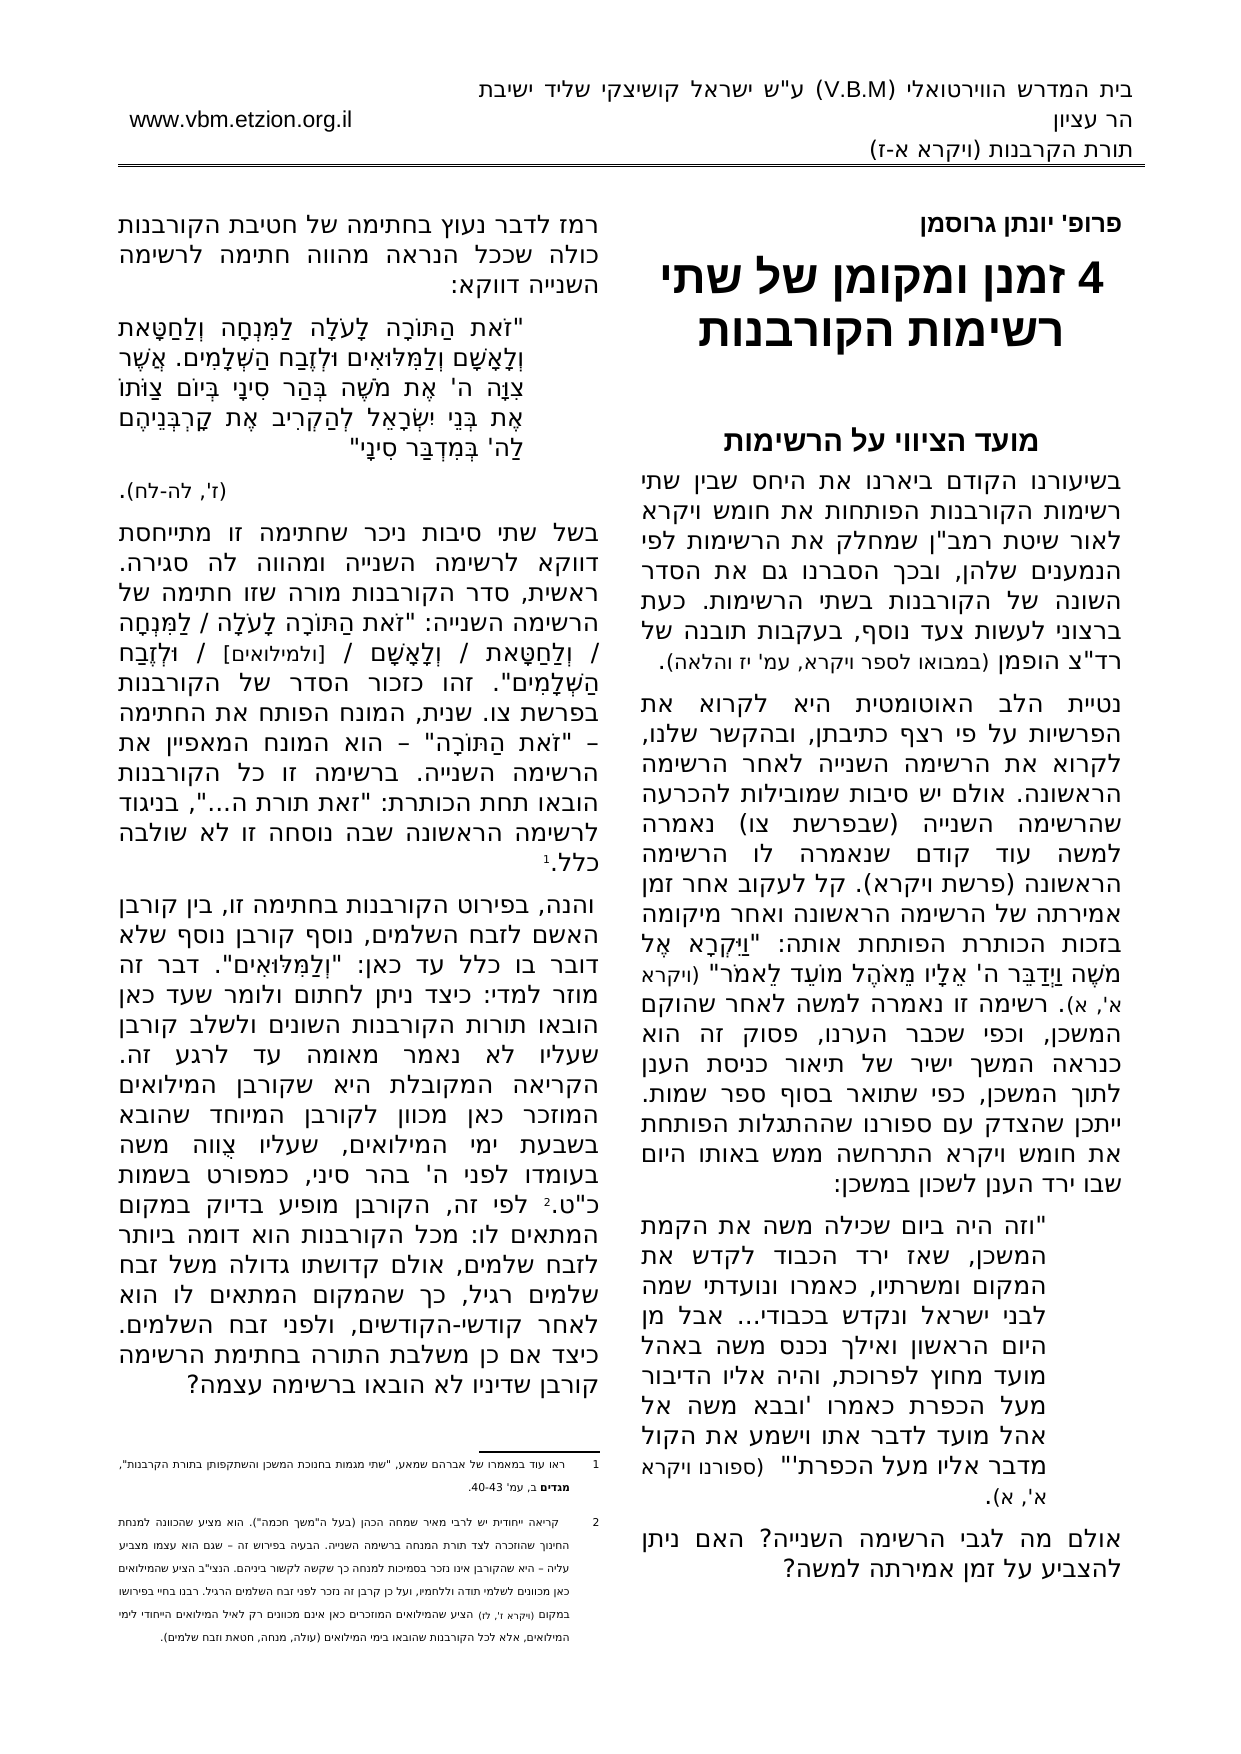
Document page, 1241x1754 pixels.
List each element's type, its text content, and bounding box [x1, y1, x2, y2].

text והנה, בפירוט הקורבנות בחתימה זו, בין קורבן האשם לזבח השלמים, נוסף קורבן נוסף שלא דובר בו כלל עד כאן: "וְלַמִּלּוּאִים". דבר זה מוזר למדי: כיצד ניתן לחתום ולומר שעד כאן הובאו תורות הקורבנות השונים ולשלב קורבן שעליו לא נאמר מאומה עד לרגע זה. הקריאה המקובלת היא שקורבן המילואים המוזכר כאן מכוון לקורבן המיוחד שהובא בשבעת ימי המילואים, שעליו צֻווה משה בעומדו לפני ה' בהר סיני, כמפורט בשמות כ"ט. לפי זה, הקורבן מופיע בדיוק במקום המתאים לו: מכל הקורבנות הוא דומה ביותר לזבח שלמים, אולם קדושתו גדולה משל זבח שלמים רגיל, כך שהמקום המתאים לו הוא לאחר קודשי-הקודשים, ולפני זבח השלמים. כיצד אם כן משלבת התורה בחתימת הרשימה קורבן שדיניו לא הובאו ברשימה עצמה? [118, 889, 599, 1399]
text "זֹאת הַתּוֹרָה לָעֹלָה לַמִּנְחָה וְלַחַטָּאת וְלָאָשָׁם וְלַמִּלּוּאִים וּלְזֶבַח הַשְּׁלָמִים. אֲשֶׁר צִוָּה ה' אֶת מֹשֶׁה בְּהַר סִינָי בְּיוֹם צַוֹּתוֹ אֶת בְּנֵי יִשְׂרָאֵל לְהַקְרִיב אֶת קָרְבְּנֵיהֶם לַה' בְּמִדְבַּר סִינָי" [118, 312, 524, 462]
text אולם מה לגבי הרשימה השנייה? האם ניתן להצביע על זמן אמירתה למשה? [641, 1523, 1122, 1583]
text רמז לדבר נעוץ בחתימה של חטיבת הקורבנות כולה שככל הנראה מהווה חתימה לרשימה השנייה דווקא: [118, 209, 599, 299]
text בשיעורנו הקודם ביארנו את היחס שבין שתי רשימות הקורבנות הפותחות את חומש ויקרא לאור שיטת רמב"ן שמחלק את הרשימות לפי הנמענים שלהן, ובכך הסברנו גם את הסדר השונה של הקורבנות בשתי הרשימות. כעת ברצוני לעשות צעד נוסף, בעקבות תובנה של רד"צ הופמן (במבואו לספר ויקרא, עמ' יז והלאה). [641, 466, 1122, 676]
text נטיית הלב האוטומטית היא לקרוא את הפרשיות על פי רצף כתיבתן, ובהקשר שלנו, לקרוא את הרשימה השנייה לאחר הרשימה הראשונה. אולם יש סיבות שמובילות להכרעה שהרשימה השנייה (שבפרשת צו) נאמרה למשה עוד קודם שנאמרה לו הרשימה הראשונה (פרשת ויקרא). קל לעקוב אחר זמן אמירתה של הרשימה הראשונה ואחר מיקומה בזכות הכותרת הפותחת אותה: "וַיִּקְרָא אֶל משֶׁה וַיְדַבֵּר ה' אֵלָיו מֵאֹהֶל מוֹעֵד לֵאמֹר" (ויקרא א', א). רשימה זו נאמרה למשה לאחר שהוקם המשכן, וכפי שכבר הערנו, פסוק זה הוא כנראה המשך ישיר של תיאור כניסת הענן לתוך המשכן, כפי שתואר בסוף ספר שמות. ייתכן שהצדק עם ספורנו שההתגלות הפותחת את חומש ויקרא התרחשה ממש באותו היום שבו ירד הענן לשכון במשכן: [641, 688, 1122, 1198]
subtitle מועד הציווי על הרשימות [641, 424, 1122, 457]
subtitle 4 זמנן ומקומן של שתי רשימות הקורבנות [641, 251, 1122, 356]
text "וזה היה ביום שכילה משה את הקמת המשכן, שאז ירד הכבוד לקדש את המקום ומשרתיו, כאמרו ונועדתי שמה לבני ישראל ונקדש בכבודי... אבל מן היום הראשון ואילך נכנס משה באהל מועד מחוץ לפרוכת, והיה אליו הדיבור מעל הכפרת כאמרו 'ובבא משה אל אהל מועד לדבר אתו וישמע את הקול מדבר אליו מעל הכפרת'" (ספורנו ויקרא א', א). [641, 1211, 1047, 1511]
text פרופ' יונתן גרוסמן [641, 209, 1122, 238]
text בשל שתי סיבות ניכר שחתימה זו מתייחסת דווקא לרשימה השנייה ומהווה לה סגירה. ראשית, סדר הקורבנות מורה שזו חתימה של הרשימה השנייה: "זֹאת הַתּוֹרָה לָעֹלָה / לַמִּנְחָה / וְלַחַטָּאת / וְלָאָשָׁם / [ולמילואים] / וּלְזֶבַח הַשְּׁלָמִים". זהו כזכור הסדר של הקורבנות בפרשת צו. שנית, המונח הפותח את החתימה – "זֹאת הַתּוֹרָה" – הוא המונח המאפיין את הרשימה השנייה. ברשימה זו כל הקורבנות הובאו תחת הכותרת: "זאת תורת ה...", בניגוד לרשימה הראשונה שבה נוסחה זו לא שולבה כלל. [118, 517, 599, 877]
text (ז', לה-לח). [118, 474, 524, 504]
